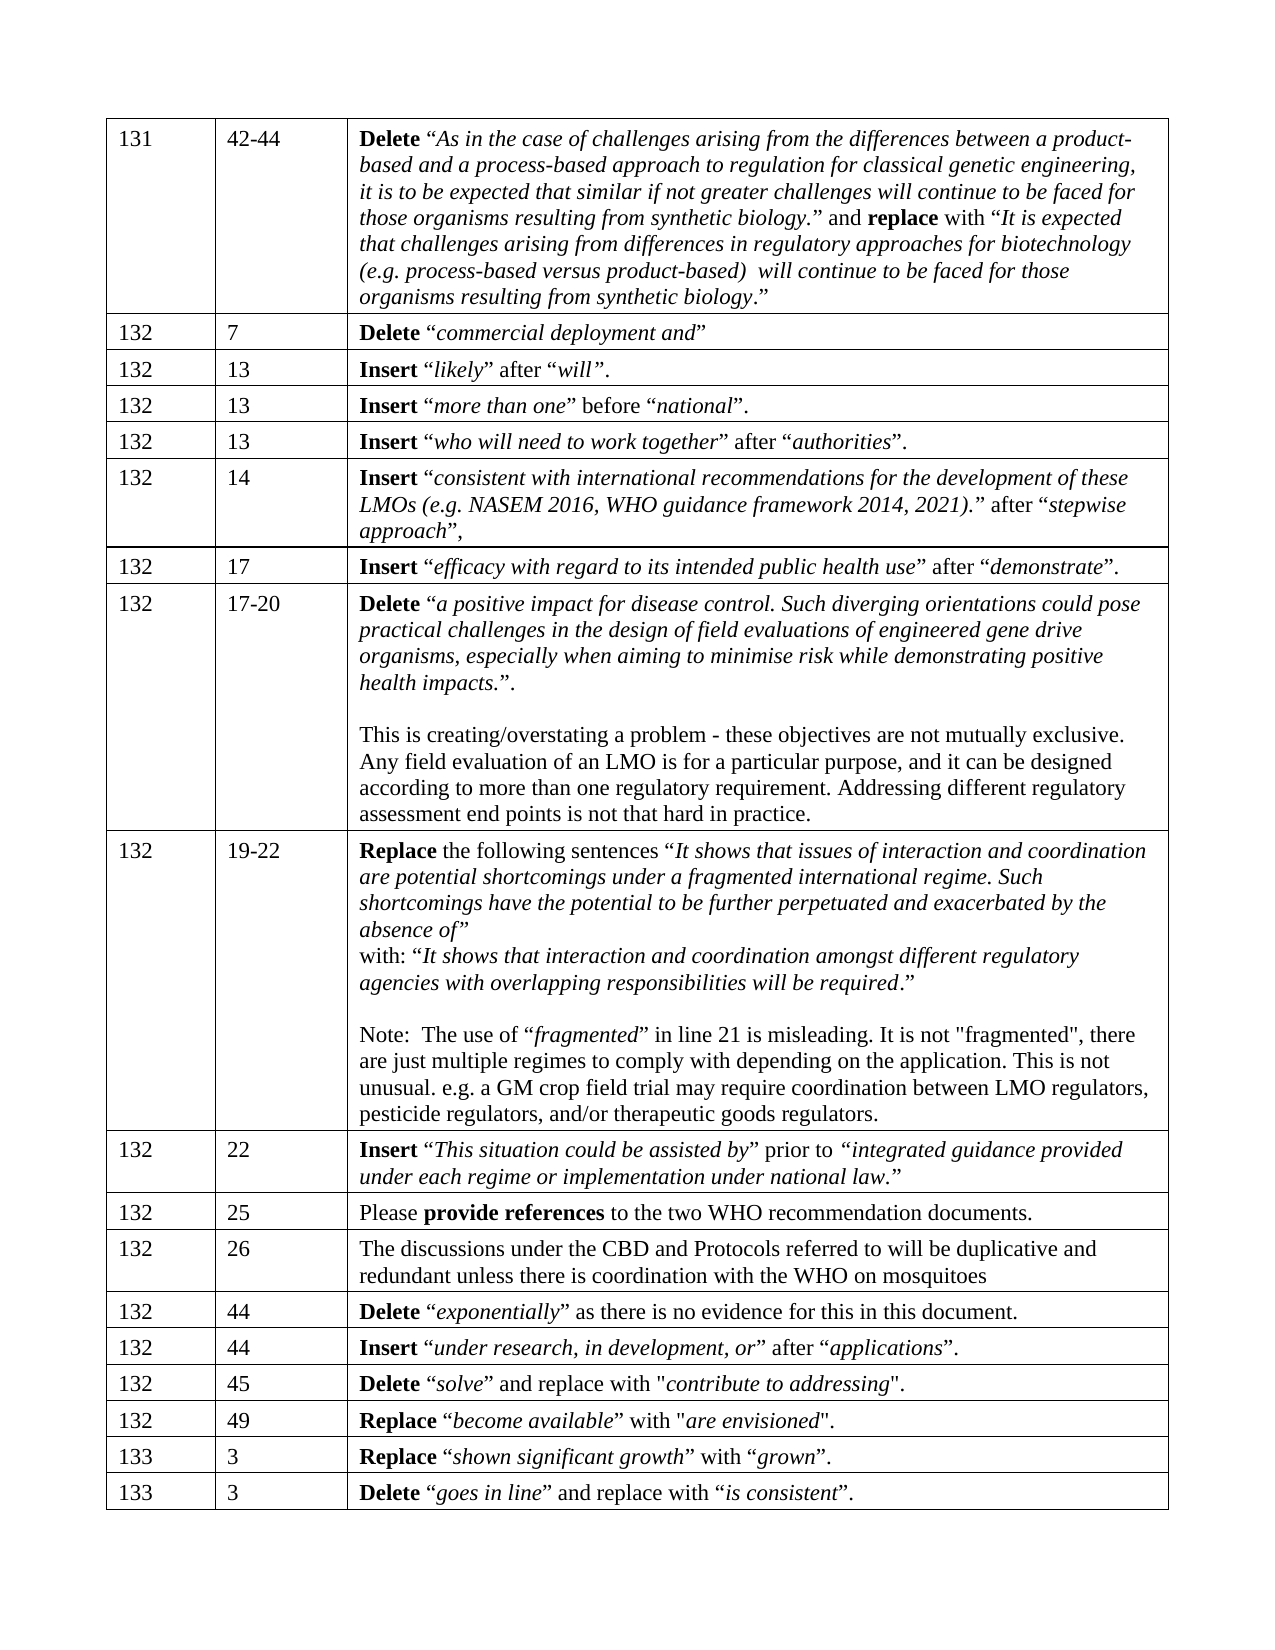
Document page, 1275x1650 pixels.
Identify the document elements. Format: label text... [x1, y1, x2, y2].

table_cell 45 [216, 1365, 347, 1400]
table_cell 17-20 [216, 584, 347, 830]
table_cell Delete “a positive impact for disease control. Such diverging orientations could pose practical challenges in the design of field evaluations of engineered gene drive organisms, especially when aiming to minimise risk while demonstrating positive health impacts.”. This is creating/overstating a problem - these objectives are not mutually exclusive. Any field evaluation of an LMO is for a particular purpose, and it can be designed according to more than one regulatory requirement. Addressing different regulatory assessment end points is not that hard in practice. [348, 584, 1168, 830]
table_cell 19-22 [216, 831, 347, 1129]
table_cell 44 [216, 1328, 347, 1363]
table_cell 13 [216, 422, 347, 457]
table_cell 25 [216, 1193, 347, 1228]
table_cell 3 [216, 1473, 347, 1508]
table_cell 26 [216, 1230, 347, 1291]
table_cell Insert “consistent with international recommendations for the development of these LMOs (e.g. NASEM 2016, WHO guidance framework 2014, 2021).” after “stepwise approach”, [348, 459, 1168, 546]
table_cell 133 [107, 1473, 215, 1508]
table_cell 132 [107, 1193, 215, 1228]
table_cell Replace the following sentences “It shows that issues of interaction and coordination are potential shortcomings under a fragmented international regime. Such shortcomings have the potential to be further perpetuated and exacerbated by the absence of” with: “It shows that interaction and coordination amongst different regulatory agencies with overlapping responsibilities will be required.” Note: The use of “fragmented” in line 21 is misleading. It is not "fragmented", there are just multiple regimes to comply with depending on the application. This is not unusual. e.g. a GM crop field trial may require coordination between LMO regulators, pesticide regulators, and/or therapeutic goods regulators. [348, 831, 1168, 1129]
table_cell 132 [107, 1292, 215, 1327]
table_cell 3 [216, 1437, 347, 1472]
table_cell Insert “This situation could be assisted by” prior to “integrated guidance provided under each regime or implementation under national law.” [348, 1131, 1168, 1192]
table_cell Insert “under research, in development, or” after “applications”. [348, 1328, 1168, 1363]
table_cell Delete “solve” and replace with "contribute to addressing". [348, 1365, 1168, 1400]
table_cell 132 [107, 350, 215, 385]
table_cell 132 [107, 1131, 215, 1192]
table_cell 132 [107, 386, 215, 421]
table_cell The discussions under the CBD and Protocols referred to will be duplicative and redundant unless there is coordination with the WHO on mosquitoes [348, 1230, 1168, 1291]
table_cell Delete “As in the case of challenges arising from the differences between a product-based and a process-based approach to regulation for classical genetic engineering, it is to be expected that similar if not greater challenges will continue to be faced for those organisms resulting from synthetic biology.” and replace with “It is expected that challenges arising from differences in regulatory approaches for biotechnology (e.g. process-based versus product-based) will continue to be faced for those organisms resulting from synthetic biology.” [348, 119, 1168, 312]
table_cell 132 [107, 1328, 215, 1363]
table_cell 13 [216, 350, 347, 385]
table_cell Insert “more than one” before “national”. [348, 386, 1168, 421]
table_cell 17 [216, 548, 347, 583]
table_cell 22 [216, 1131, 347, 1192]
table_cell Delete “commercial deployment and” [348, 314, 1168, 349]
table_cell Insert “who will need to work together” after “authorities”. [348, 422, 1168, 457]
table_cell Delete “exponentially” as there is no evidence for this in this document. [348, 1292, 1168, 1327]
table_cell 132 [107, 548, 215, 583]
table_cell 44 [216, 1292, 347, 1327]
table_cell Insert “likely” after “will”. [348, 350, 1168, 385]
table_cell 132 [107, 1401, 215, 1436]
table_cell Replace “become available” with "are envisioned". [348, 1401, 1168, 1436]
table_cell Insert “efficacy with regard to its intended public health use” after “demonstrate”. [348, 548, 1168, 583]
table_cell 131 [107, 119, 215, 312]
table_cell 14 [216, 459, 347, 546]
table_cell 132 [107, 584, 215, 830]
table_cell 133 [107, 1437, 215, 1472]
table_cell 42-44 [216, 119, 347, 312]
table_cell 49 [216, 1401, 347, 1436]
table_cell Replace “shown significant growth” with “grown”. [348, 1437, 1168, 1472]
table_cell 132 [107, 831, 215, 1129]
table_cell 132 [107, 314, 215, 349]
table_cell 132 [107, 422, 215, 457]
table_cell 13 [216, 386, 347, 421]
table_cell 132 [107, 1230, 215, 1291]
table_cell 7 [216, 314, 347, 349]
table_cell 132 [107, 459, 215, 546]
table_cell 132 [107, 1365, 215, 1400]
table_cell Please provide references to the two WHO recommendation documents. [348, 1193, 1168, 1228]
table_cell Delete “goes in line” and replace with “is consistent”. [348, 1473, 1168, 1508]
